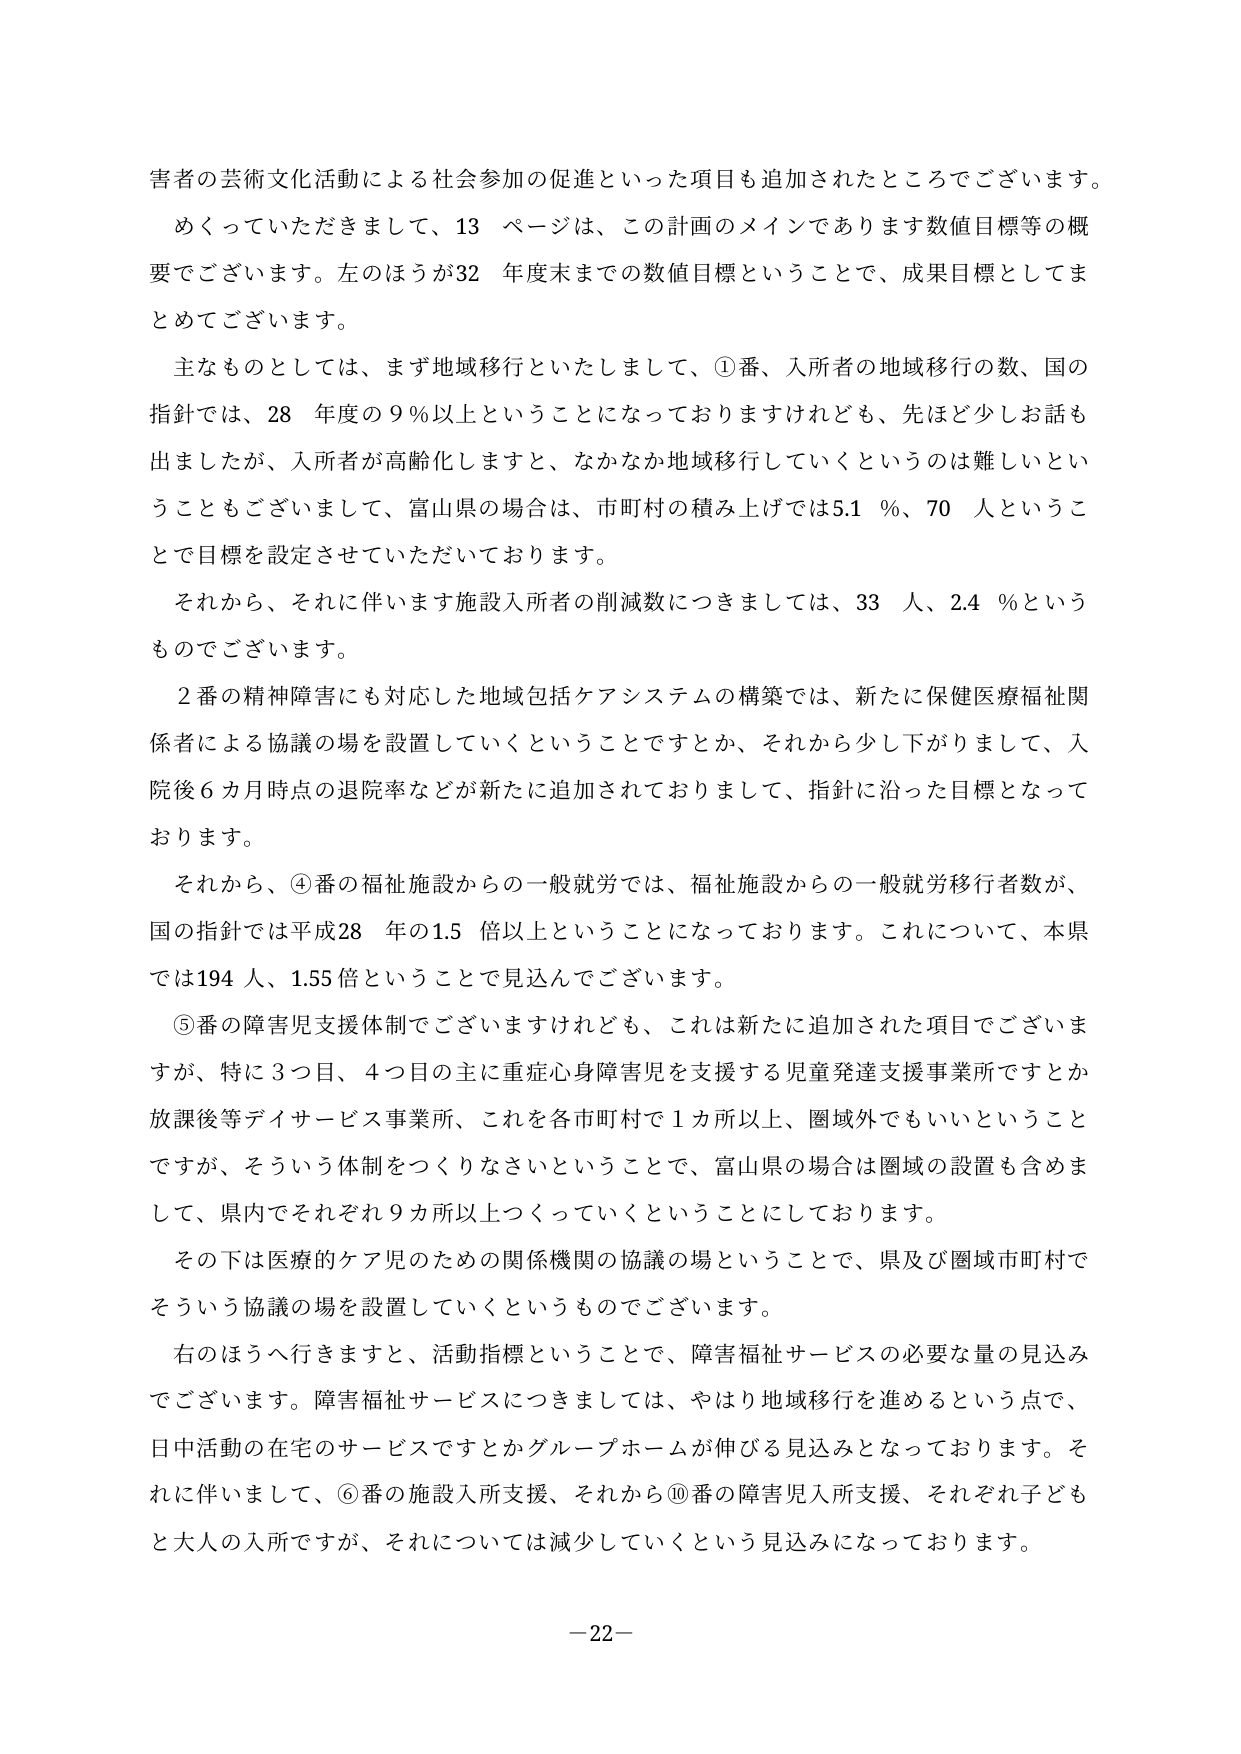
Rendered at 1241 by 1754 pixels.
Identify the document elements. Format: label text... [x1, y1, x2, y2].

text その下は医療的ケア児のための関係機関の協議の場ということで、県及び圏域市町村でそういう協議の場を設置していくというものでございます。 [149, 1235, 1091, 1329]
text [149, 154, 1091, 202]
text ⑤番の障害児支援体制でございますけれども、これは新たに追加された項目でございますが、特に３つ目、４つ目の主に重症心身障害児を支援する児童発達支援事業所ですとか放課後等デイサービス事業所、これを各市町村で１カ所以上、圏域外でもいいということですが、そういう体制をつくりなさいということで、富山県の場合は圏域の設置も含めまして、県内でそれぞれ９カ所以上つくっていくということにしております。 [149, 1000, 1091, 1235]
text それから、④番の福祉施設からの一般就労では、福祉施設からの一般就労移行者数が、国の指針では平成28年の1.5倍以上ということになっております。これについて、本県では194人、1.55倍ということで見込んでございます。 [149, 859, 1091, 1000]
text 右のほうへ行きますと、活動指標ということで、障害福祉サービスの必要な量の見込みでございます。障害福祉サービスにつきましては、やはり地域移行を進めるという点で、日中活動の在宅のサービスですとかグループホームが伸びる見込みとなっております。それに伴いまして、⑥番の施設入所支援、それから⑩番の障害児入所支援、それぞれ子どもと大人の入所ですが、それについては減少していくという見込みになっております。 [149, 1329, 1091, 1564]
text それから、それに伴います施設入所者の削減数につきましては、33人、2.4％というものでございます。 [149, 577, 1091, 671]
text めくっていただきまして、13ページは、この計画のメインであります数値目標等の概要でございます。左のほうが32年度末までの数値目標ということで、成果目標としてまとめてございます。 [149, 202, 1091, 342]
text ２番の精神障害にも対応した地域包括ケアシステムの構築では、新たに保健医療福祉関係者による協議の場を設置していくということですとか、それから少し下がりまして、入院後６カ月時点の退院率などが新たに追加されておりまして、指針に沿った目標となっております。 [149, 671, 1091, 859]
text 主なものとしては、まず地域移行といたしまして、①番、入所者の地域移行の数、国の指針では、28年度の９％以上ということになっておりますけれども、先ほど少しお話も出ましたが、入所者が高齢化しますと、なかなか地域移行していくというのは難しいということもございまして、富山県の場合は、市町村の積み上げでは5.1％、70人ということで目標を設定させていただいております。 [149, 342, 1091, 577]
